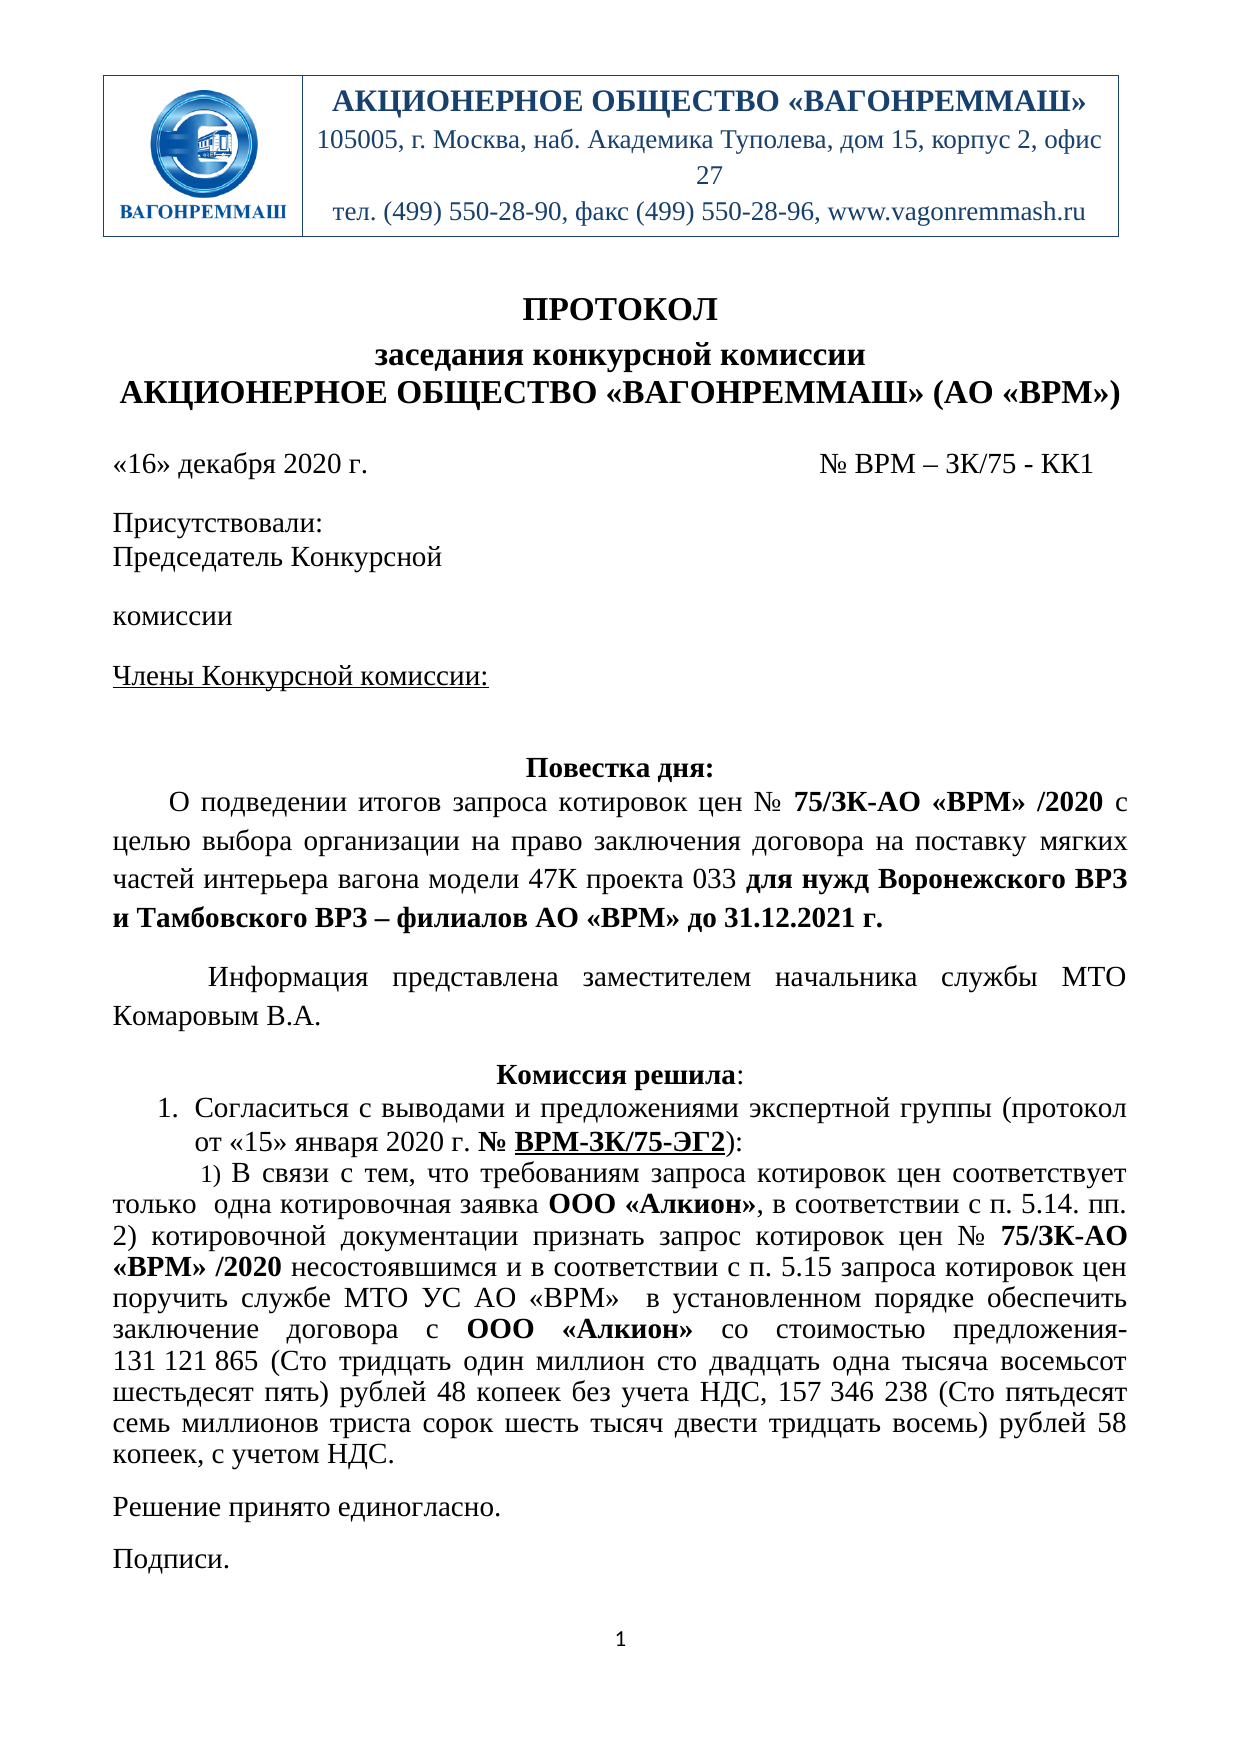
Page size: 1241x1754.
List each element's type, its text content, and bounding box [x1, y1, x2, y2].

text 1) В связи с тем, что требованиям запроса котировок цен соответствует только одна котировочная заявка ООО «Алкион», в соответствии с п. 5.14. пп. 2) котировочной документации признать запрос котировок цен № 75/ЗК-АО «ВРМ» /2020 несостоявшимся и в соответствии с п. 5.15 запроса котировок цен поручить службе МТО УС АО «ВРМ» в установленном порядке обеспечить заключение договора с ООО «Алкион» со стоимостью предложения- 131 121 865 (Сто тридцать один миллион сто двадцать одна тысяча восемьсот шестьдесят пять) рублей 48 копеек без учета НДС, 157 346 238 (Сто пятьдесят семь миллионов триста сорок шесть тысяч двести тридцать восемь) рублей 58 копеек, с учетом НДС. [112, 1158, 1128, 1470]
table_header АКЦИОНЕРНОЕ ОБЩЕСТВО «ВАГОНРЕММАШ» 105005, г. Москва, наб. Академика Туполева, дом 15, корпус 2, офис 27 тел. (499) 550-28-90, факс (499) 550-28-96, www.vagonremmash.ru [303, 76, 1118, 236]
text Подписи. [112, 1543, 1128, 1574]
text Комиссия решила: [112, 1057, 1128, 1091]
text ПРОТОКОЛ [112, 290, 1128, 328]
text АКЦИОНЕРНОЕ ОБЩЕСТВО «ВАГОНРЕММАШ» (АО «ВРМ») [112, 372, 1128, 410]
picture [119, 90, 287, 224]
text комиссии [112, 598, 1128, 632]
table_header [104, 76, 302, 236]
text Повестка дня: [112, 751, 1128, 784]
text О подведении итогов запроса котировок цен № 75/ЗК-АО «ВРМ» /2020 с целью выбора организации на право заключения договора на поставку мягких частей интерьера вагона модели 47К проекта 033 для нужд Воронежского ВРЗ и Тамбовского ВРЗ – филиалов АО «ВРМ» до 31.12.2021 г. [112, 784, 1128, 933]
text «16» декабря 2020 г. № ВРМ – ЗК/75 - КК1 [112, 446, 1128, 479]
text Председатель Конкурсной [112, 539, 1128, 572]
text заседания конкурсной комиссии [112, 334, 1128, 372]
text Решение принято единогласно. [112, 1491, 1128, 1522]
text Информация представлена заместителем начальника службы МТО Комаровым В.А. [112, 959, 1128, 1031]
text Присутствовали: [112, 505, 1128, 539]
list Согласиться с выводами и предложениями экспертной группы (протокол от «15» января 2020 г. № ВРМ-ЗК/75-ЭГ2): [157, 1091, 1128, 1158]
text Члены Конкурсной комиссии: [112, 658, 1128, 691]
